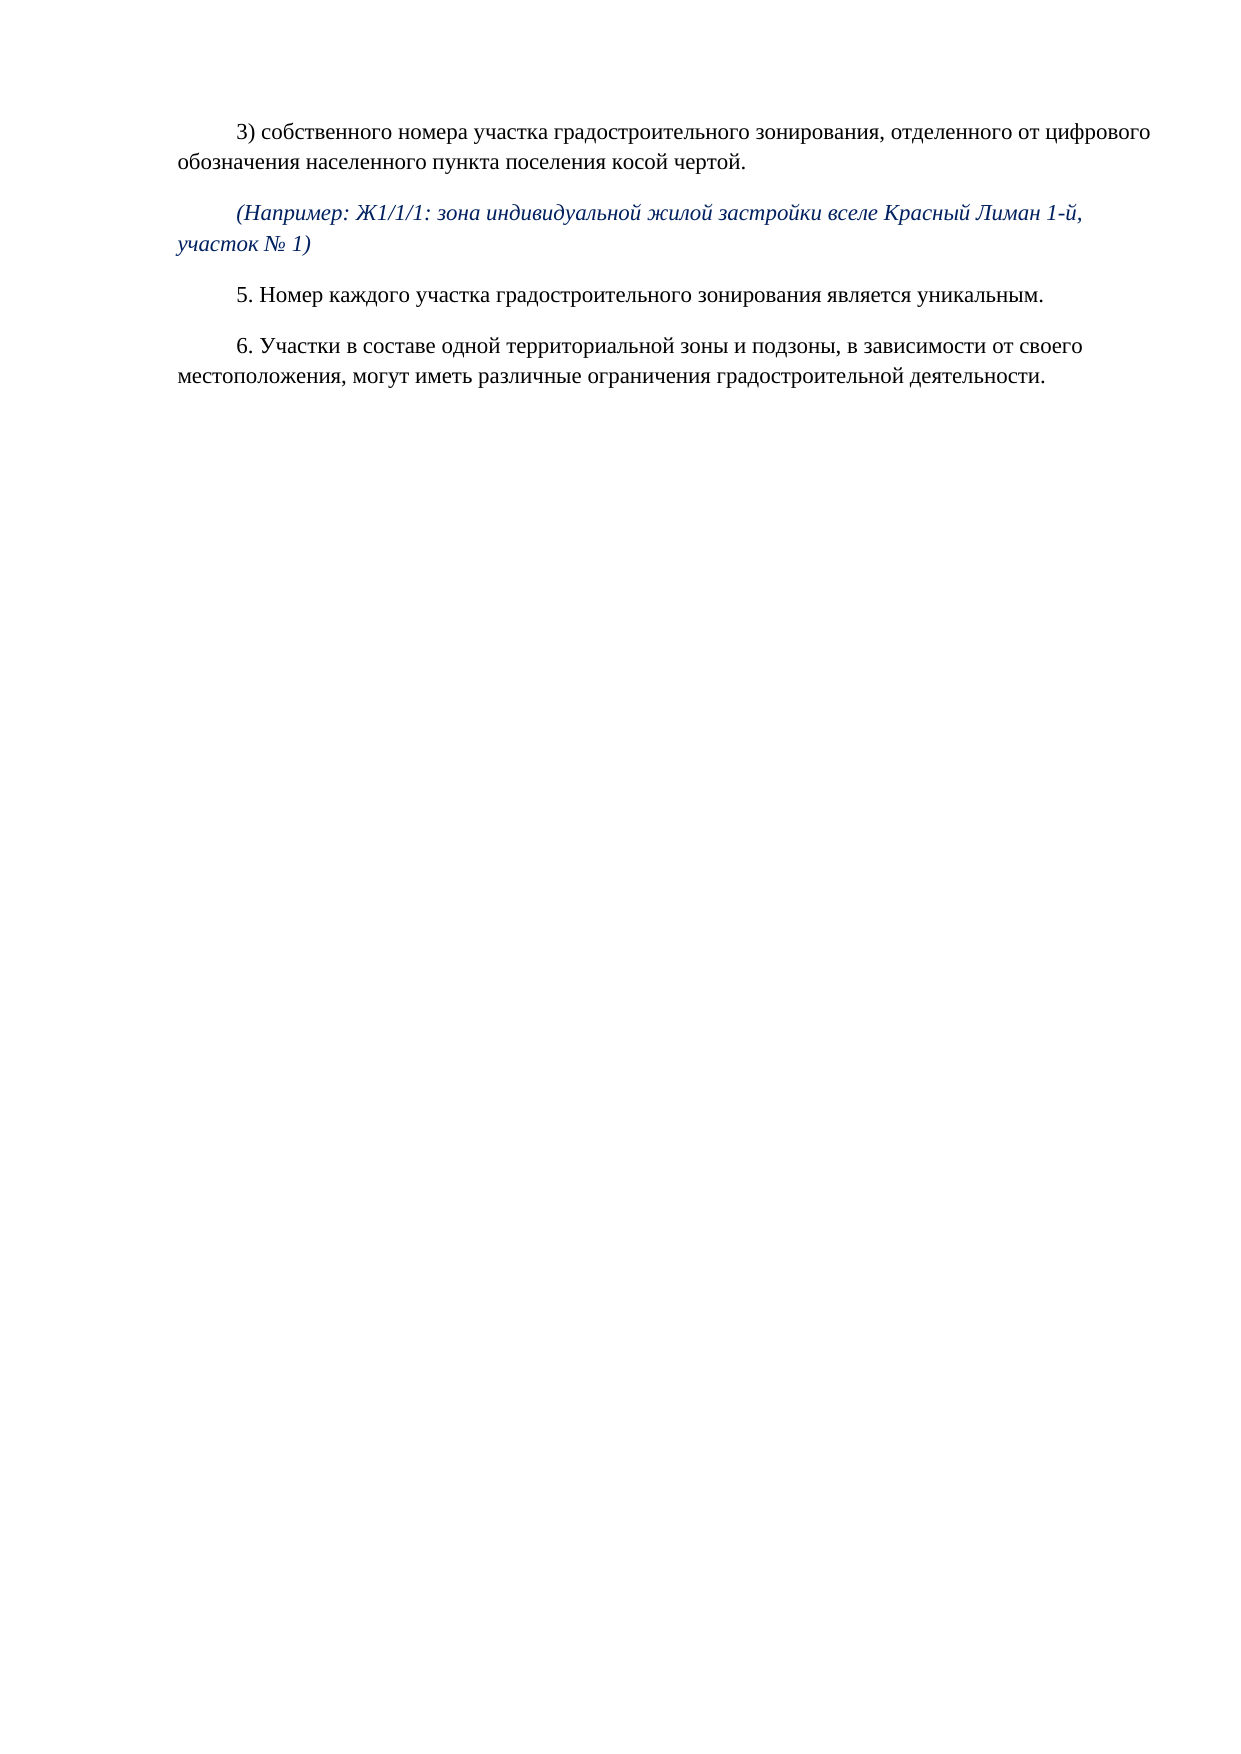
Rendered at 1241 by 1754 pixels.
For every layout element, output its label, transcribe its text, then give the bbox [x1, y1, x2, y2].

text 5. Номер каждого участка градостроительного зонирования является уникальным. [177, 281, 1152, 307]
text (Например: Ж1/1/1: зона индивидуальной жилой застройки вселе Красный Лиман 1-й, участок № 1) [177, 199, 1152, 256]
text 6. Участки в составе одной территориальной зоны и подзоны, в зависимости от своего местоположения, могут иметь различные ограничения градостроительной деятельности. [177, 332, 1152, 388]
text 3) собственного номера участка градостроительного зонирования, отделенного от цифрового обозначения населенного пункта поселения косой чертой. [177, 118, 1152, 175]
